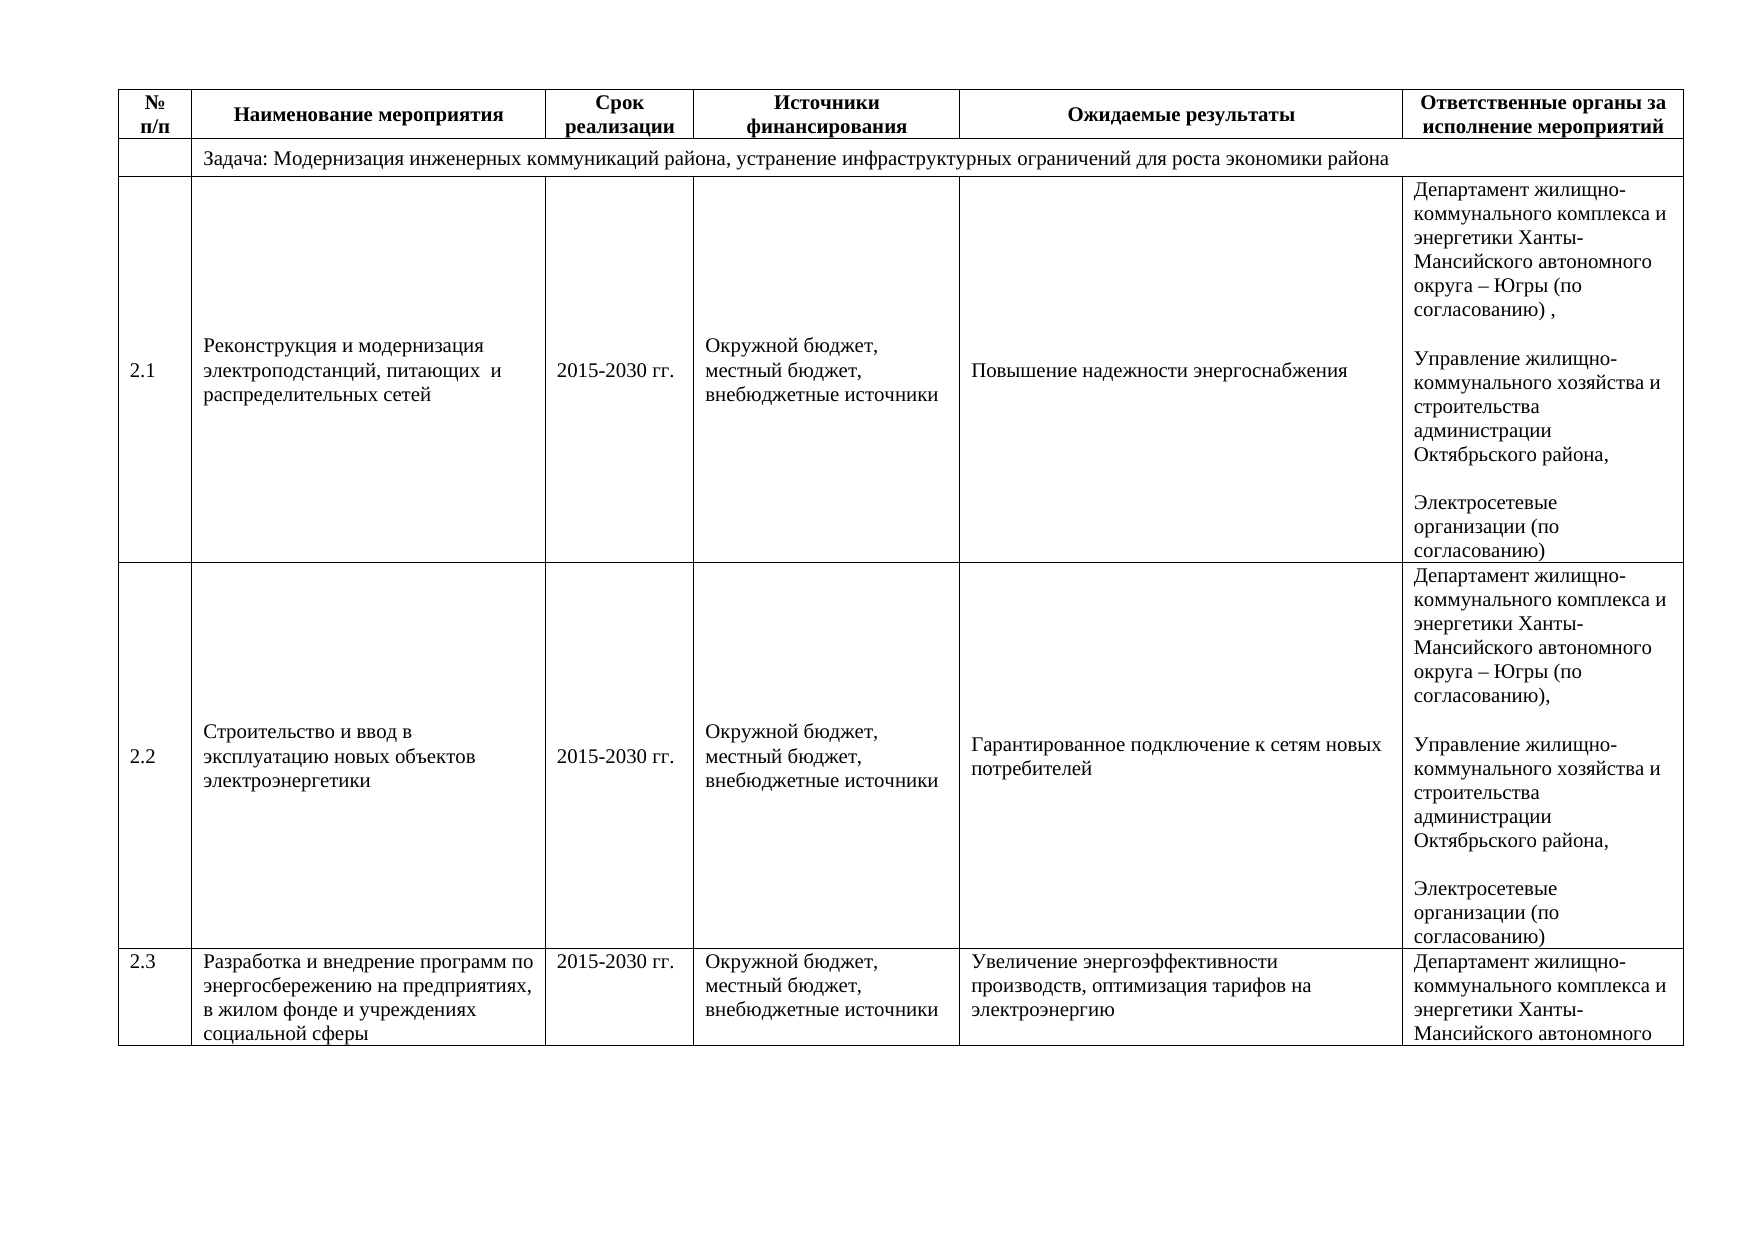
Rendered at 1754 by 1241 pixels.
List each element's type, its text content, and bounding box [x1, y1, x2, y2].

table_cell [694, 949, 959, 1045]
table_header № п/п [119, 90, 191, 138]
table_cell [192, 949, 545, 1045]
table_header Срок реализации [546, 90, 693, 138]
table_cell 2.3 [119, 949, 191, 1045]
table_cell 2.1 [119, 177, 191, 562]
table_header Источники финансирования [694, 90, 959, 138]
table_cell Гарантированное подключение к сетям новых потребителей [960, 563, 1402, 948]
table_cell 2015-2030 гг. [546, 563, 693, 948]
table_cell 2.2 [119, 563, 191, 948]
table_cell Окружной бюджет, местный бюджет, внебюджетные источники [694, 563, 959, 948]
table_cell Окружной бюджет, местный бюджет, внебюджетные источники [694, 177, 959, 562]
table_header Ожидаемые результаты [960, 90, 1402, 138]
table_cell Департамент жилищно-коммунального комплекса и энергетики Ханты-Мансийского автономного округа – Югры (по согласованию) , Управление жилищно-коммунального хозяйства и строительства администрации Октябрьского района, Электросетевые организации (по согласованию) [1403, 177, 1683, 562]
table_header Ответственные органы за исполнение мероприятий [1403, 90, 1683, 138]
table_cell Реконструкция и модернизация электроподстанций, питающих и распределительных сетей [192, 177, 545, 562]
table_cell Повышение надежности энергоснабжения [960, 177, 1402, 562]
table_cell 2015-2030 гг. [546, 949, 693, 1045]
table_header Наименование мероприятия [192, 90, 545, 138]
table_cell [119, 139, 191, 176]
table_cell Задача: Модернизация инженерных коммуникаций района, устранение инфраструктурных ограничений для роста экономики района [192, 139, 1683, 176]
table_cell 2015-2030 гг. [546, 177, 693, 562]
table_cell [960, 949, 1402, 1045]
table_cell Департамент жилищно-коммунального комплекса и энергетики Ханты-Мансийского автономного округа – Югры (по согласованию), Управление жилищно-коммунального хозяйства и строительства администрации Октябрьского района, Электросетевые организации (по согласованию) [1403, 563, 1683, 948]
table_cell Строительство и ввод в эксплуатацию новых объектов электроэнергетики [192, 563, 545, 948]
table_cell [1403, 949, 1683, 1045]
